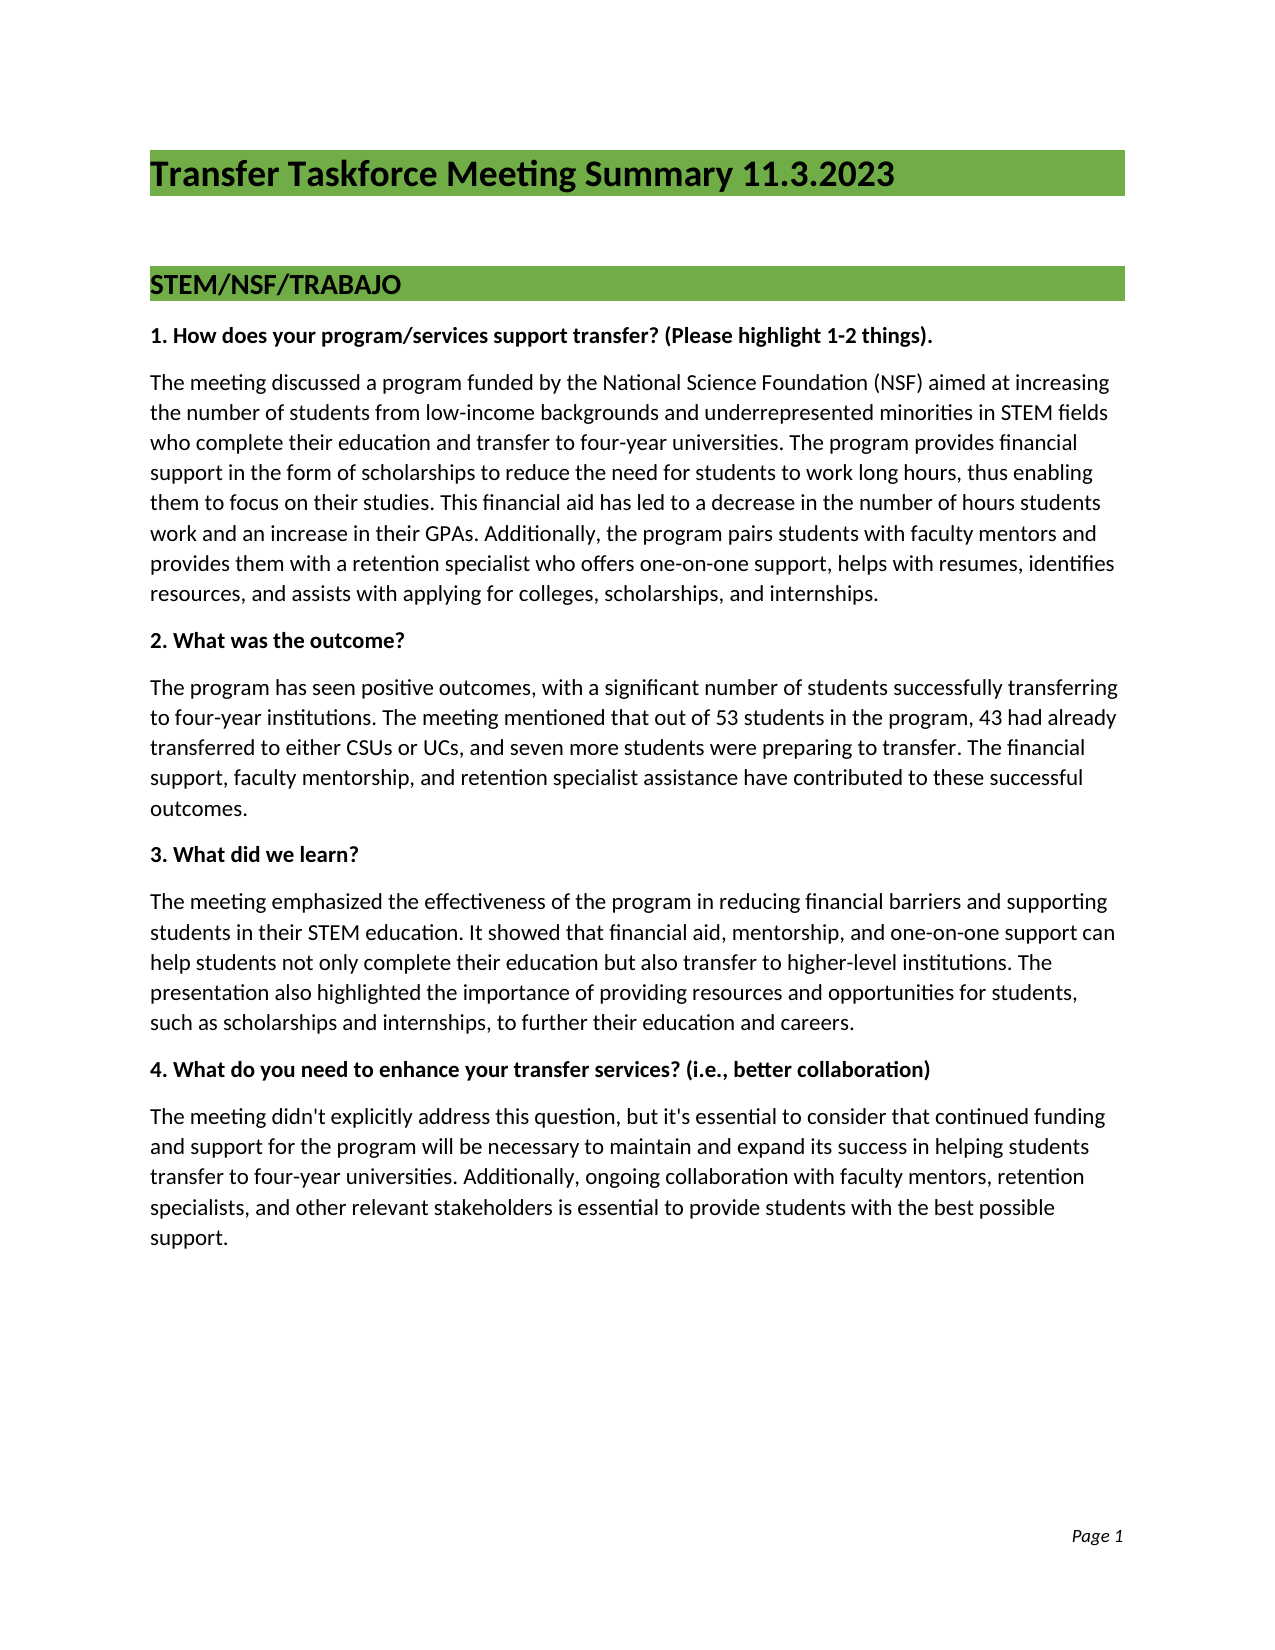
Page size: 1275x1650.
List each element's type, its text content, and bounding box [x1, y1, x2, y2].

text The meeting didn't explicitly address this question, but it's essential to consider that continued funding and support for the program will be necessary to maintain and expand its success in helping students transfer to four-year universities. Additionally, ongoing collaboration with faculty mentors, retention specialists, and other relevant stakeholders is essential to provide students with the best possible support. [150, 1102, 1125, 1251]
text STEM/NSF/TRABAJO [150, 266, 1125, 301]
text 2. What was the outcome? [150, 626, 1125, 654]
text The meeting discussed a program funded by the National Science Foundation (NSF) aimed at increasing the number of students from low-income backgrounds and underrepresented minorities in STEM fields who complete their education and transfer to four-year universities. The program provides financial support in the form of scholarships to reduce the need for students to work long hours, thus enabling them to focus on their studies. This financial aid has led to a decrease in the number of hours students work and an increase in their GPAs. Additionally, the program pairs students with faculty mentors and provides them with a retention specialist who offers one-on-one support, helps with resumes, identifies resources, and assists with applying for colleges, scholarships, and internships. [150, 368, 1125, 607]
text The program has seen positive outcomes, with a significant number of students successfully transferring to four-year institutions. The meeting mentioned that out of 53 students in the program, 43 had already transferred to either CSUs or UCs, and seven more students were preparing to transfer. The financial support, faculty mentorship, and retention specialist assistance have contributed to these successful outcomes. [150, 673, 1125, 822]
text Transfer Taskforce Meeting Summary 11.3.2023 [150, 150, 1125, 196]
text The meeting emphasized the effectiveness of the program in reducing financial barriers and supporting students in their STEM education. It showed that financial aid, mentorship, and one-on-one support can help students not only complete their education but also transfer to higher-level institutions. The presentation also highlighted the importance of providing resources and opportunities for students, such as scholarships and internships, to further their education and careers. [150, 887, 1125, 1036]
text 4. What do you need to enhance your transfer services? (i.e., better collaboration) [150, 1055, 1125, 1083]
text 1. How does your program/services support transfer? (Please highlight 1-2 things). [150, 321, 1125, 349]
text 3. What did we learn? [150, 841, 1125, 869]
